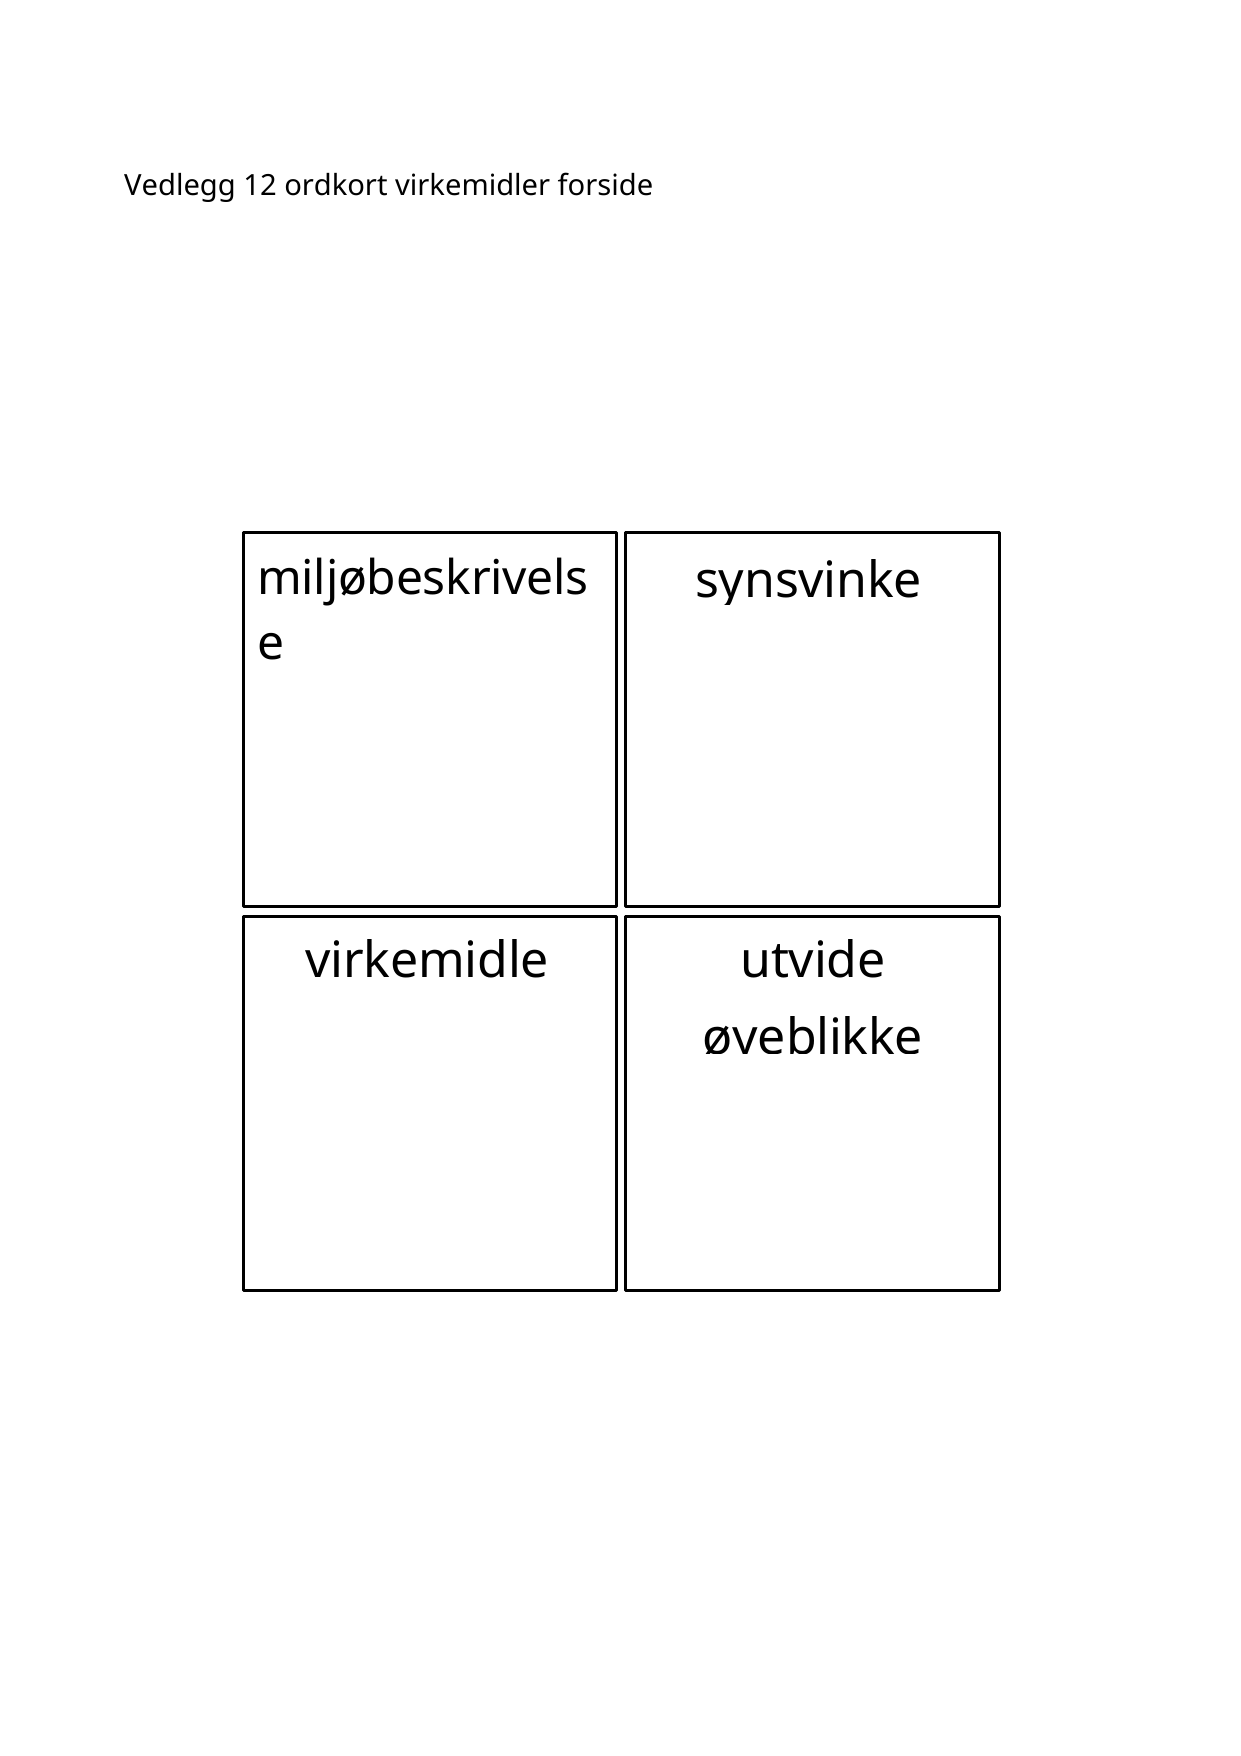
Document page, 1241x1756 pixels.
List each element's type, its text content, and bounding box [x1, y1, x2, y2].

subtitle Vedlegg 12 ordkort virkemidler forside [124, 164, 1128, 204]
